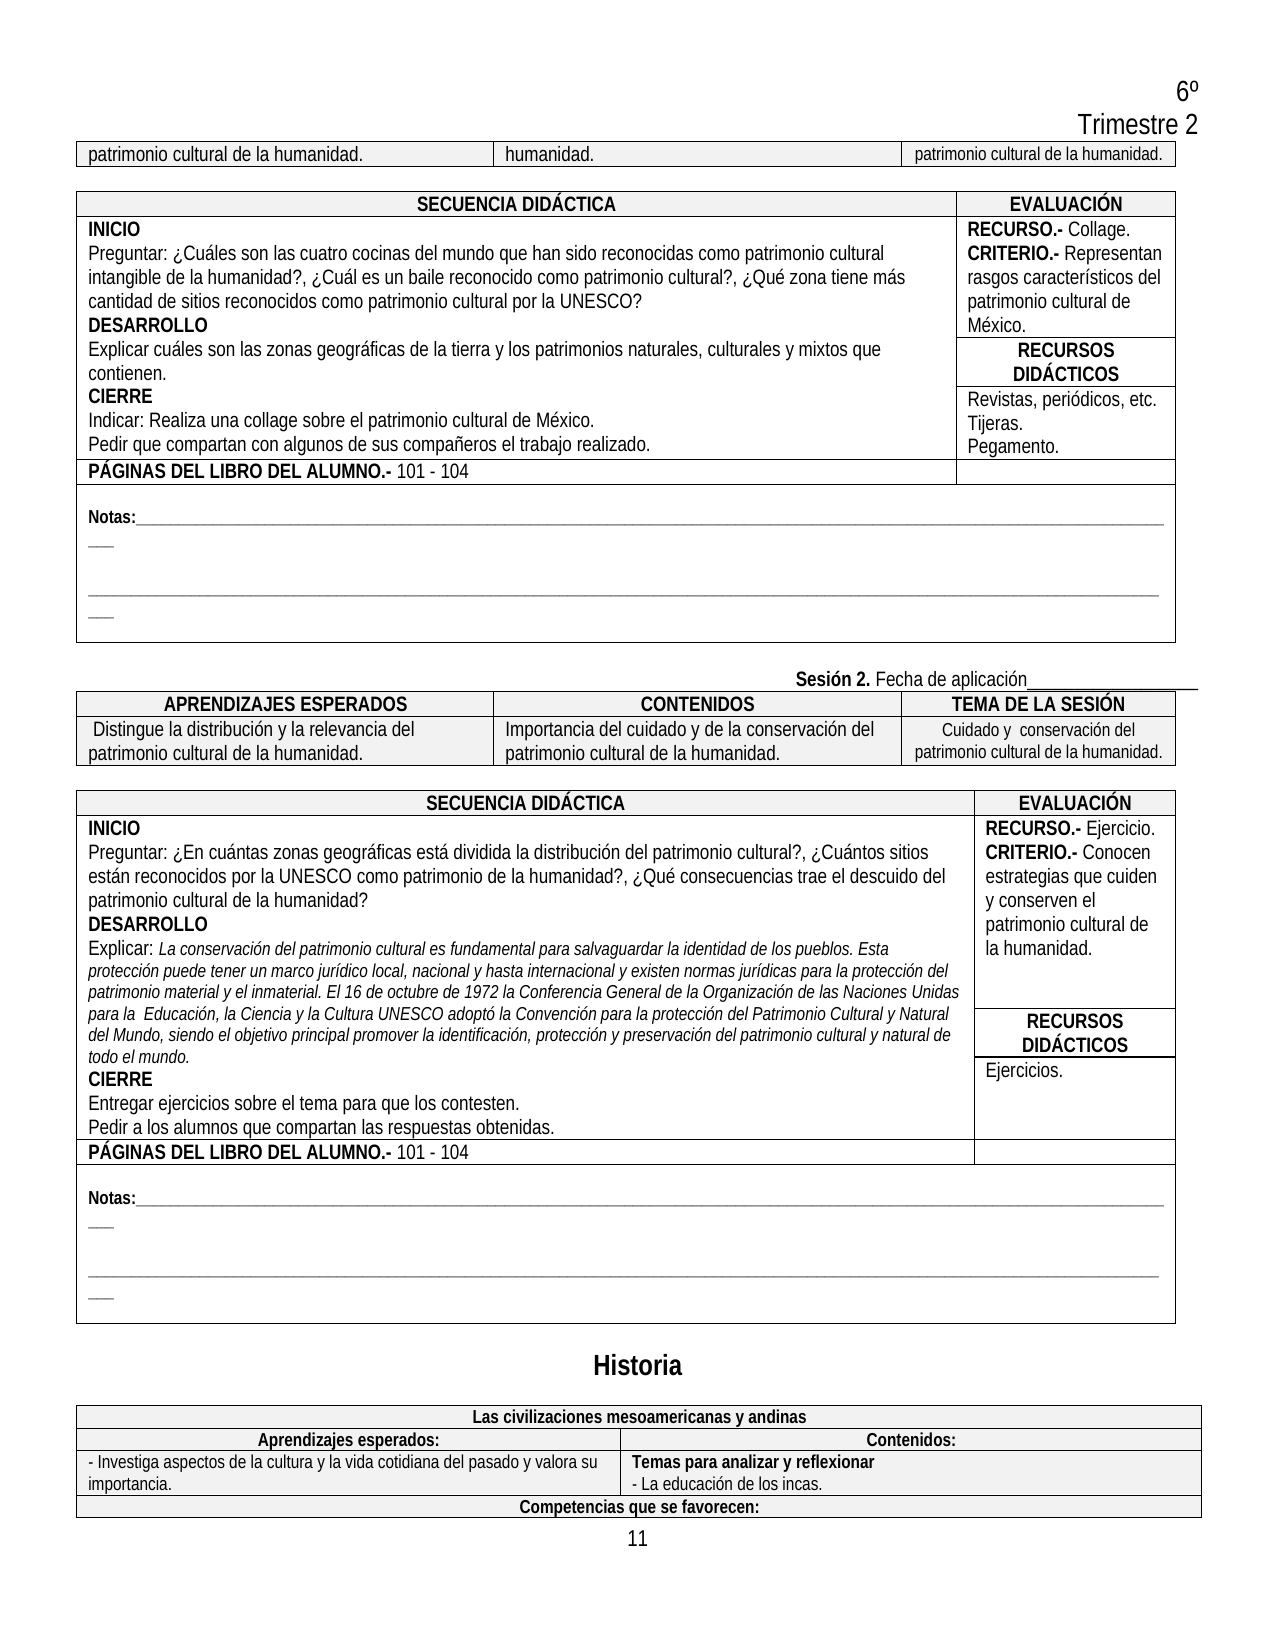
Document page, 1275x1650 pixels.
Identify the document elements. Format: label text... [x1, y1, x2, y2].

table_cell Cuidado y conservación del patrimonio cultural de la humanidad. [902, 717, 1175, 765]
table_cell Aprendizajes esperados: [77, 1429, 620, 1450]
table_header TEMA DE LA SESIÓN [902, 692, 1175, 716]
table_cell RECURSOS DIDÁCTICOS [975, 1009, 1175, 1056]
table_cell PÁGINAS DEL LIBRO DEL ALUMNO.- 101 - 104 [77, 1140, 974, 1164]
table_cell INICIO Preguntar: ¿Cuáles son las cuatro cocinas del mundo que han sido reconocidas como patrimonio cultural intangible de la humanidad?, ¿Cuál es un baile reconocido como patrimonio cultural?, ¿Qué zona tiene más cantidad de sitios reconocidos como patrimonio cultural por la UNESCO? DESARROLLO Explicar cuáles son las zonas geográficas de la tierra y los patrimonios naturales, culturales y mixtos que contienen. CIERRE Indicar: Realiza una collage sobre el patrimonio cultural de México. Pedir que compartan con algunos de sus compañeros el trabajo realizado. [77, 217, 956, 458]
table_cell [957, 460, 1175, 483]
table_cell Importancia del cuidado y de la conservación del patrimonio cultural de la humanidad. [494, 717, 901, 765]
table_cell Revistas, periódicos, etc. Tijeras. Pegamento. [957, 387, 1175, 458]
table_header EVALUACIÓN [957, 192, 1175, 216]
table_cell Distingue la distribución y la relevancia del patrimonio cultural de la humanidad. [77, 717, 493, 765]
table_header EVALUACIÓN [975, 791, 1175, 815]
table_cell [77, 142, 493, 166]
table_cell Ejercicios. [975, 1058, 1175, 1139]
table_cell Contenidos: [621, 1429, 1201, 1450]
table_cell RECURSO.- Ejercicio. CRITERIO.- Conocen estrategias que cuiden y conserven el patrimonio cultural de la humanidad. [975, 816, 1175, 1007]
table_cell RECURSO.- Collage. CRITERIO.- Representan rasgos característicos del patrimonio cultural de México. [957, 217, 1175, 337]
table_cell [494, 142, 901, 166]
table_cell [975, 1140, 1175, 1164]
table_cell - Investiga aspectos de la cultura y la vida cotidiana del pasado y valora su importancia. [77, 1451, 620, 1494]
table_header APRENDIZAJES ESPERADOS [77, 692, 493, 716]
table_cell RECURSOS DIDÁCTICOS [957, 338, 1175, 386]
text Historia [77, 1348, 1198, 1381]
table_header CONTENIDOS [494, 692, 901, 716]
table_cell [902, 142, 1175, 166]
table_cell Temas para analizar y reflexionar - La educación de los incas. [621, 1451, 1201, 1494]
table_header SECUENCIA DIDÁCTICA [77, 791, 974, 815]
table_header Las civilizaciones mesoamericanas y andinas [77, 1406, 1201, 1428]
table_header SECUENCIA DIDÁCTICA [77, 192, 956, 216]
table_cell Competencias que se favorecen: [77, 1496, 1201, 1517]
table_cell PÁGINAS DEL LIBRO DEL ALUMNO.- 101 - 104 [77, 460, 956, 483]
table_cell INICIO Preguntar: ¿En cuántas zonas geográficas está dividida la distribución del patrimonio cultural?, ¿Cuántos sitios están reconocidos por la UNESCO como patrimonio de la humanidad?, ¿Qué consecuencias trae el descuido del patrimonio cultural de la humanidad? DESARROLLO Explicar: La conservación del patrimonio cultural es fundamental para salvaguardar la identidad de los pueblos. Esta protección puede tener un marco jurídico local, nacional y hasta internacional y existen normas jurídicas para la protección del patrimonio material y el inmaterial. El 16 de octubre de 1972 la Conferencia General de la Organización de las Naciones Unidas para la Educación, la Ciencia y la Cultura UNESCO adoptó la Convención para la protección del Patrimonio Cultural y Natural del Mundo, siendo el objetivo principal promover la identificación, protección y preservación del patrimonio cultural y natural de todo el mundo. CIERRE Entregar ejercicios sobre el tema para que los contesten. Pedir a los alumnos que compartan las respuestas obtenidas. [77, 816, 974, 1139]
text Sesión 2. Fecha de aplicación__________________ [77, 667, 1198, 691]
